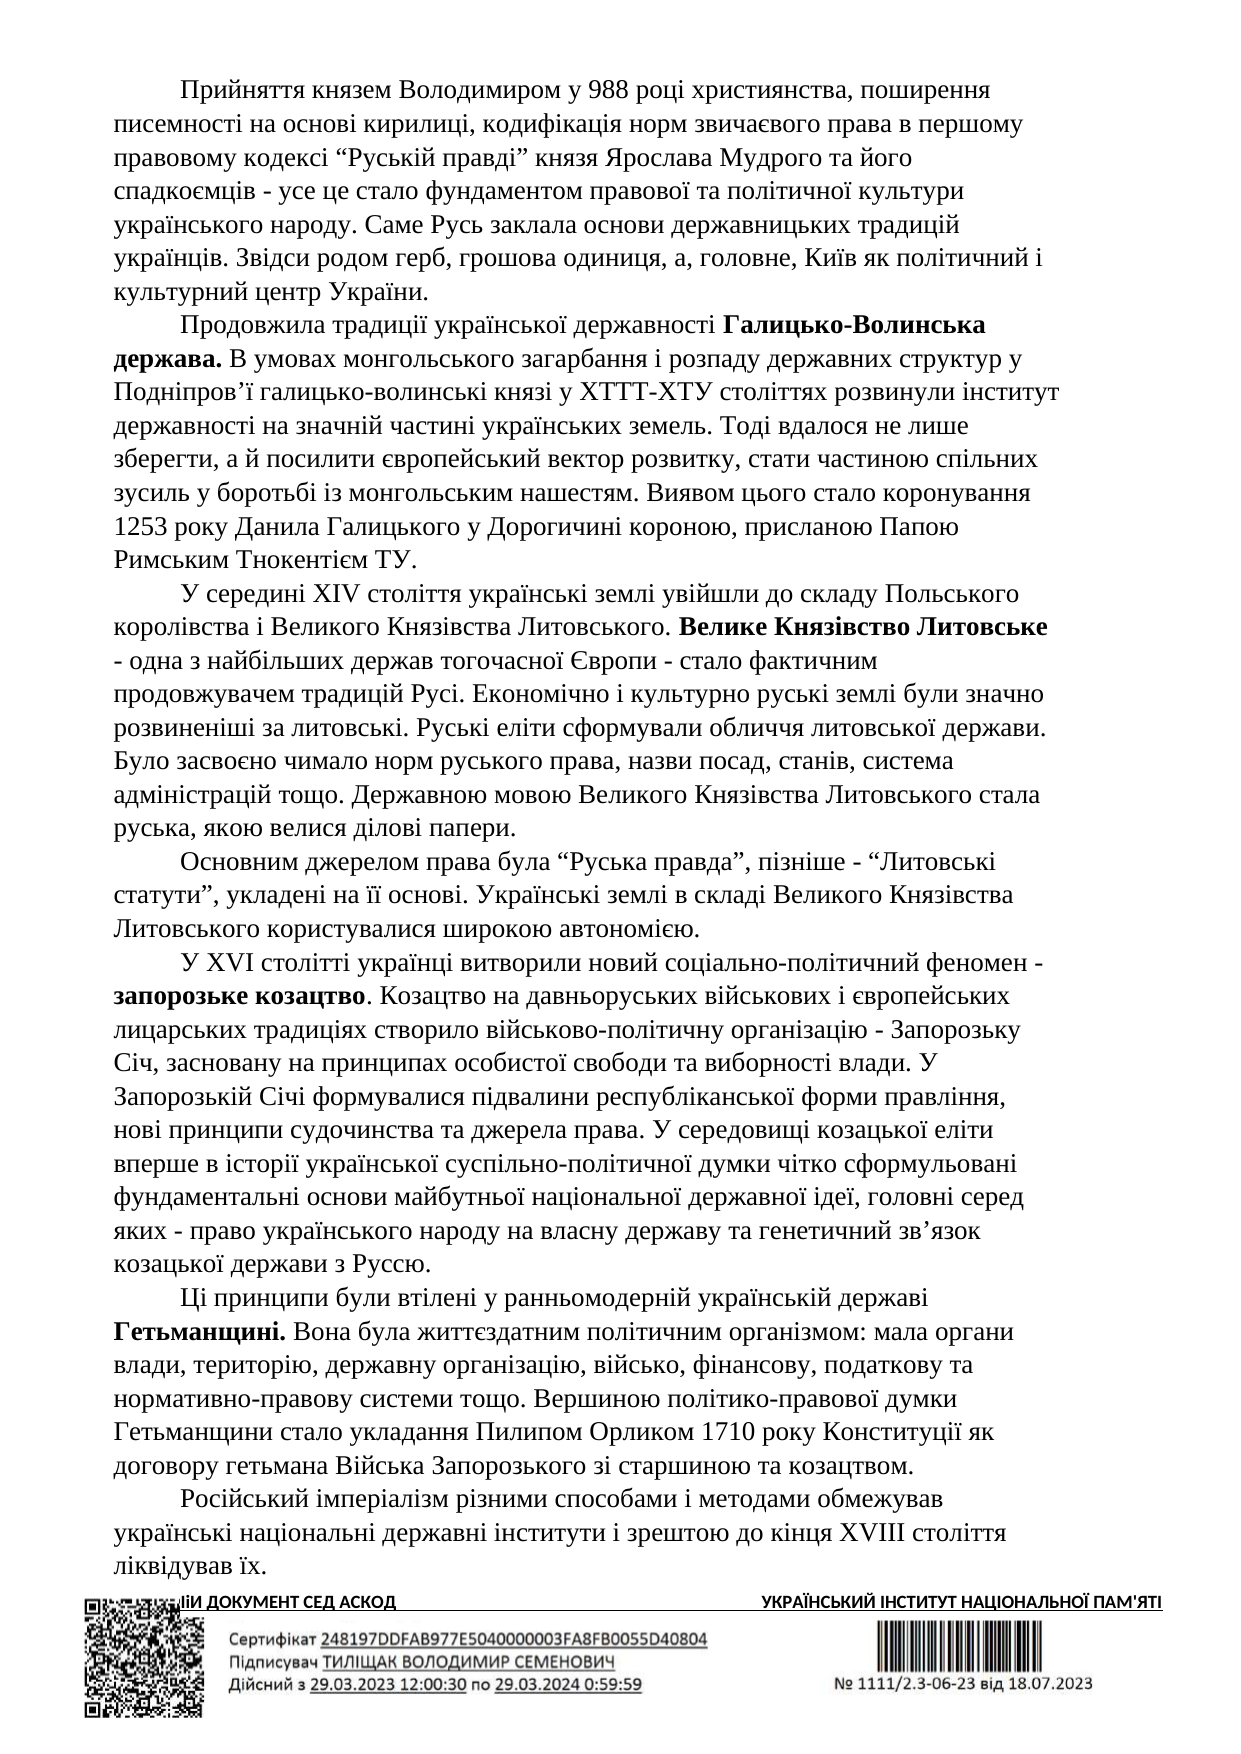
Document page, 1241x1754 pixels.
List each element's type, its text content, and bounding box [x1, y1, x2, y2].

text Продовжила традиції української державності Галицько-Волинська держава. В умовах монгольського загарбання і розпаду державних структур у Подніпров’ї галицько-волинські князі у ХТТТ-ХТУ століттях розвинули інститут державності на значній частині українських земель. Тоді вдалося не лише зберегти, а й посилити європейський вектор розвитку, стати частиною спільних зусиль у боротьбі із монгольським нашестям. Виявом цього стало коронування 1253 року Данила Галицького у Дорогичині короною, присланою Папою Римським Тнокентієм ТУ. [113, 307, 1126, 575]
text У середині XIV століття українські землі увійшли до складу Польського королівства і Великого Князівства Литовського. Велике Князівство Литовське - одна з найбільших держав тогочасної Європи - стало фактичним продовжувачем традицій Русі. Економічно і культурно руські землі були значно розвиненіші за литовські. Руські еліти сформували обличчя литовської держави. Було засвоєно чимало норм руського права, назви посад, станів, система адміністрацій тощо. Державною мовою Великого Князівства Литовського стала руська, якою велися ділові папери. [113, 575, 1126, 844]
picture [84, 1598, 1159, 1719]
text У XVI столітті українці витворили новий соціально-політичний феномен - запорозьке козацтво. Козацтво на давньоруських військових і європейських лицарських традиціях створило військово-політичну організацію - Запорозьку Січ, засновану на принципах особистої свободи та виборності влади. У Запорозькій Січі формувалися підвалини республіканської форми правління, нові принципи судочинства та джерела права. У середовищі козацької еліти вперше в історії української суспільно-політичної думки чітко сформульовані фундаментальні основи майбутньої національної державної ідеї, головні серед яких - право українського народу на власну державу та генетичний зв’язок козацької держави з Руссю. [113, 944, 1126, 1280]
text ІіИ ДОКУМЕНТ СЕД АСКОД УКРАЇНСЬКИЙ ІНСТИТУТ НАЦІОНАЛЬНОЇ ПАМ'ЯТІ [180, 1582, 1165, 1615]
text Ці принципи були втілені у ранньомодерній українській державі Гетьманщині. Вона була життєздатним політичним організмом: мала органи влади, територію, державну організацію, військо, фінансову, податкову та нормативно-правову системи тощо. Вершиною політико-правової думки Гетьманщини стало укладання Пилипом Орликом 1710 року Конституції як договору гетьмана Війська Запорозького зі старшиною та козацтвом. [113, 1280, 1126, 1481]
text Основним джерелом права була “Руська правда”, пізніше - “Литовські статути”, укладені на її основі. Українські землі в складі Великого Князівства Литовського користувалися широкою автономією. [113, 844, 1126, 944]
text Прийняття князем Володимиром у 988 році християнства, поширення писемності на основі кирилиці, кодифікація норм звичаєвого права в першому правовому кодексі “Руській правді” князя Ярослава Мудрого та його спадкоємців - усе це стало фундаментом правової та політичної культури українського народу. Саме Русь заклала основи державницьких традицій українців. Звідси родом герб, грошова одиниця, а, головне, Київ як політичний і культурний центр України. [113, 72, 1126, 307]
text Російський імперіалізм різними способами і методами обмежував українські національні державні інститути і зрештою до кінця XVIII століття ліквідував їх. [113, 1481, 1126, 1582]
